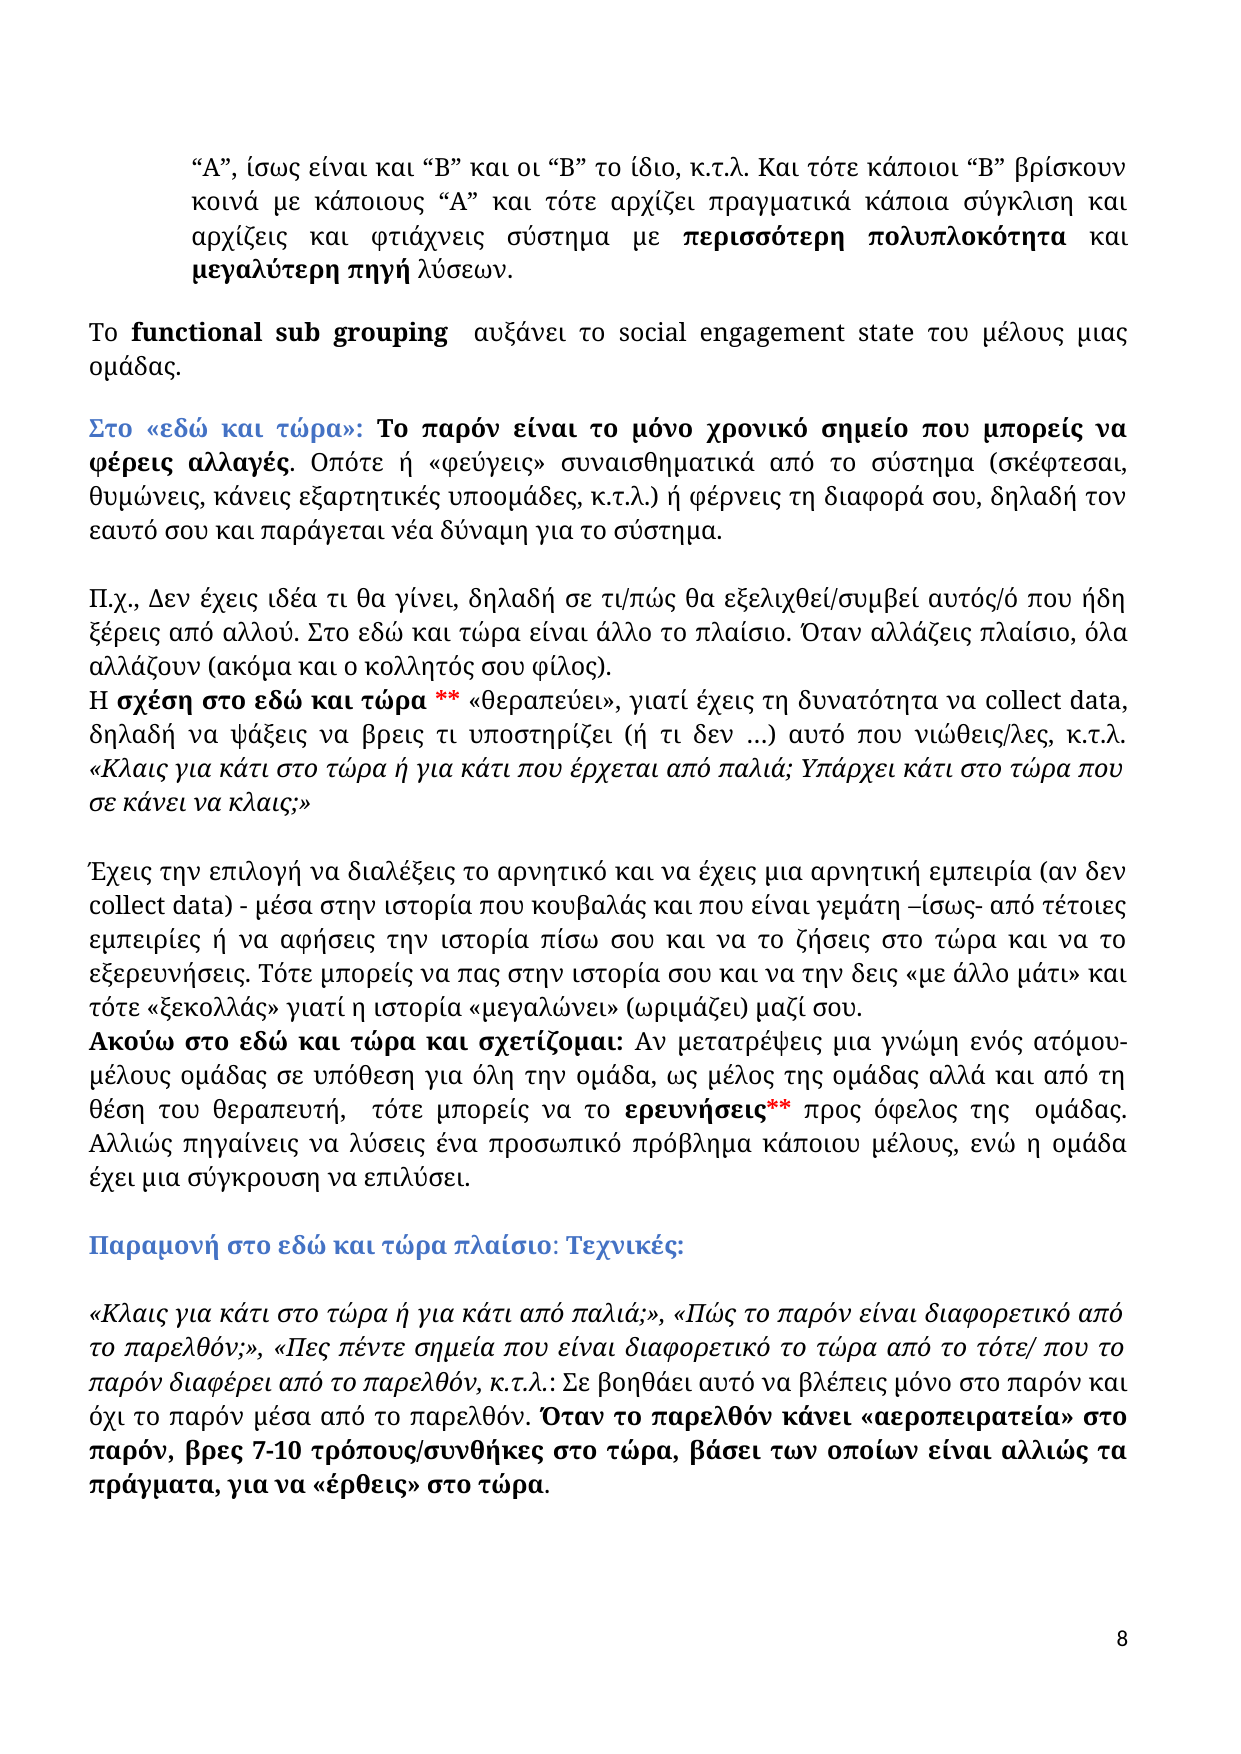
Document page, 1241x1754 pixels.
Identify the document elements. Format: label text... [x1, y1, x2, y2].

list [153, 150, 1128, 286]
text Στο «εδώ και τώρα»: Το παρόν είναι το μόνο χρονικό σημείο που μπορείς να φέρεις αλλαγές. Οπότε ή «φεύγεις» συναισθηματικά από το σύστημα (σκέφτεσαι, θυμώνεις, κάνεις εξαρτητικές υποομάδες, κ.τ.λ.) ή φέρνεις τη διαφορά σου, δηλαδή τον εαυτό σου και παράγεται νέα δύναμη για το σύστημα. [88, 410, 1128, 547]
text Έχεις την επιλογή να διαλέξεις το αρνητικό και να έχεις μια αρνητική εμπειρία (αν δεν collect data) - μέσα στην ιστορία που κουβαλάς και που είναι γεμάτη –ίσως- από τέτοιες εμπειρίες ή να αφήσεις την ιστορία πίσω σου και να το ζήσεις στο τώρα και να το εξερευνήσεις. Τότε μπορείς να πας στην ιστορία σου και να την δεις «με άλλο μάτι» και τότε «ξεκολλάς» γιατί η ιστορία «μεγαλώνει» (ωριμάζει) μαζί σου. [88, 853, 1128, 1023]
text Ακούω στο εδώ και τώρα και σχετίζομαι: Αν μετατρέψεις μια γνώμη ενός ατόμου-μέλους ομάδας σε υπόθεση για όλη την ομάδα, ως μέλος της ομάδας αλλά και από τη θέση του θεραπευτή, τότε μπορείς να το ερευνήσεις** προς όφελος της ομάδας. Αλλιώς πηγαίνεις να λύσεις ένα προσωπικό πρόβλημα κάποιου μέλους, ενώ η ομάδα έχει μια σύγκρουση να επιλύσει. [88, 1023, 1128, 1194]
text Το functional sub grouping αυξάνει το social engagement state του μέλους μιας ομάδας. [88, 314, 1128, 382]
list «Κλαις για κάτι στο τώρα ή για κάτι από παλιά;», «Πώς το παρόν είναι διαφορετικό από το παρελθόν;», «Πες πέντε σημεία που είναι διαφορετικό το τώρα από το τότε/ που το παρόν διαφέρει από το παρελθόν, κ.τ.λ.: Σε βοηθάει αυτό να βλέπεις μόνο στο παρόν και όχι το παρόν μέσα από το παρελθόν. Όταν το παρελθόν κάνει «αεροπειρατεία» στο παρόν, βρες 7-10 τρόπους/συνθήκες στο τώρα, βάσει των οποίων είναι αλλιώς τα πράγματα, για να «έρθεις» στο τώρα. [88, 1296, 1128, 1500]
text Παραμονή στο εδώ και τώρα πλαίσιο: Τεχνικές: [88, 1228, 1128, 1262]
text Η σχέση στο εδώ και τώρα ** «θεραπεύει», γιατί έχεις τη δυνατότητα να collect data, δηλαδή να ψάξεις να βρεις τι υποστηρίζει (ή τι δεν …) αυτό που νιώθεις/λες, κ.τ.λ. «Κλαις για κάτι στο τώρα ή για κάτι που έρχεται από παλιά; Υπάρχει κάτι στο τώρα που σε κάνει να κλαις;» [88, 683, 1128, 819]
text Π.χ., Δεν έχεις ιδέα τι θα γίνει, δηλαδή σε τι/πώς θα εξελιχθεί/συμβεί αυτός/ό που ήδη ξέρεις από αλλού. Στο εδώ και τώρα είναι άλλο το πλαίσιο. Όταν αλλάζεις πλαίσιο, όλα αλλάζουν (ακόμα και ο κολλητός σου φίλος). [88, 581, 1128, 683]
